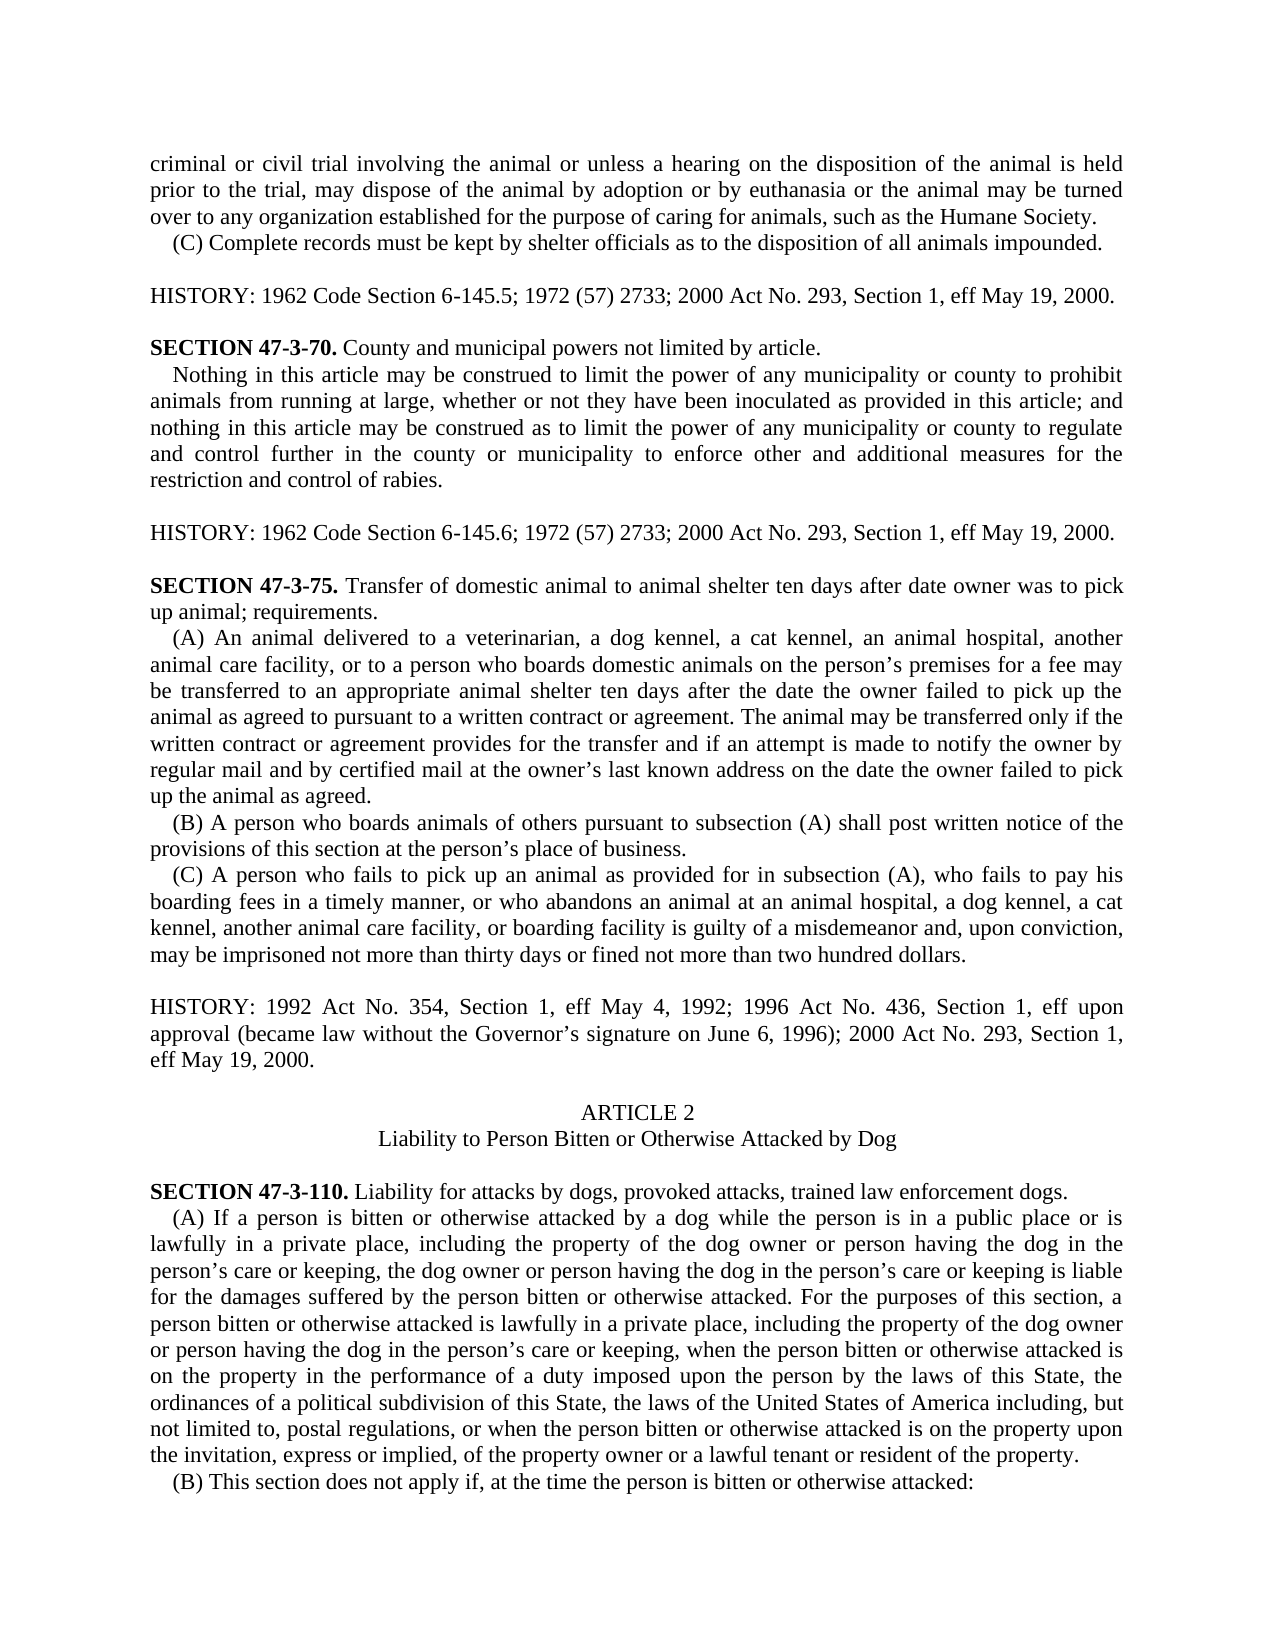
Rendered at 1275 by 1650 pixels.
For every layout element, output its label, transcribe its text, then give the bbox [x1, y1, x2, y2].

text HISTORY: 1962 Code Section 6-145.5; 1972 (57) 2733; 2000 Act No. 293, Section 1, eff May 19, 2000. [150, 282, 1125, 308]
text SECTION 47-3-70. County and municipal powers not limited by article. [150, 334, 1125, 361]
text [150, 150, 1125, 229]
text (C) Complete records must be kept by shelter officials as to the disposition of all animals impounded. [150, 229, 1125, 255]
text SECTION 47-3-75. Transfer of domestic animal to animal shelter ten days after date owner was to pick up animal; requirements. [150, 572, 1125, 624]
text HISTORY: 1962 Code Section 6-145.6; 1972 (57) 2733; 2000 Act No. 293, Section 1, eff May 19, 2000. [150, 519, 1125, 545]
text SECTION 47-3-110. Liability for attacks by dogs, provoked attacks, trained law enforcement dogs. [150, 1178, 1125, 1204]
text (B) A person who boards animals of others pursuant to subsection (A) shall post written notice of the provisions of this section at the person’s place of business. [150, 809, 1125, 862]
text HISTORY: 1992 Act No. 354, Section 1, eff May 4, 1992; 1996 Act No. 436, Section 1, eff upon approval (became law without the Governor’s signature on June 6, 1996); 2000 Act No. 293, Section 1, eff May 19, 2000. [150, 993, 1125, 1072]
text (B) This section does not apply if, at the time the person is bitten or otherwise attacked: [150, 1468, 1125, 1494]
text Liability to Person Bitten or Otherwise Attacked by Dog [150, 1125, 1125, 1151]
text (A) If a person is bitten or otherwise attacked by a dog while the person is in a public place or is lawfully in a private place, including the property of the dog owner or person having the dog in the person’s care or keeping, the dog owner or person having the dog in the person’s care or keeping is liable for the damages suffered by the person bitten or otherwise attacked. For the purposes of this section, a person bitten or otherwise attacked is lawfully in a private place, including the property of the dog owner or person having the dog in the person’s care or keeping, when the person bitten or otherwise attacked is on the property in the performance of a duty imposed upon the person by the laws of this State, the ordinances of a political subdivision of this State, the laws of the United States of America including, but not limited to, postal regulations, or when the person bitten or otherwise attacked is on the property upon the invitation, express or implied, of the property owner or a lawful tenant or resident of the property. [150, 1204, 1125, 1468]
text ARTICLE 2 [150, 1099, 1125, 1125]
text Nothing in this article may be construed to limit the power of any municipality or county to prohibit animals from running at large, whether or not they have been inoculated as provided in this article; and nothing in this article may be construed as to limit the power of any municipality or county to regulate and control further in the county or municipality to enforce other and additional measures for the restriction and control of rabies. [150, 361, 1125, 493]
text (C) A person who fails to pick up an animal as provided for in subsection (A), who fails to pay his boarding fees in a timely manner, or who abandons an animal at an animal hospital, a dog kennel, a cat kennel, another animal care facility, or boarding facility is guilty of a misdemeanor and, upon conviction, may be imprisoned not more than thirty days or fined not more than two hundred dollars. [150, 862, 1125, 967]
text (A) An animal delivered to a veterinarian, a dog kennel, a cat kennel, an animal hospital, another animal care facility, or to a person who boards domestic animals on the person’s premises for a fee may be transferred to an appropriate animal shelter ten days after the date the owner failed to pick up the animal as agreed to pursuant to a written contract or agreement. The animal may be transferred only if the written contract or agreement provides for the transfer and if an attempt is made to notify the owner by regular mail and by certified mail at the owner’s last known address on the date the owner failed to pick up the animal as agreed. [150, 624, 1125, 809]
